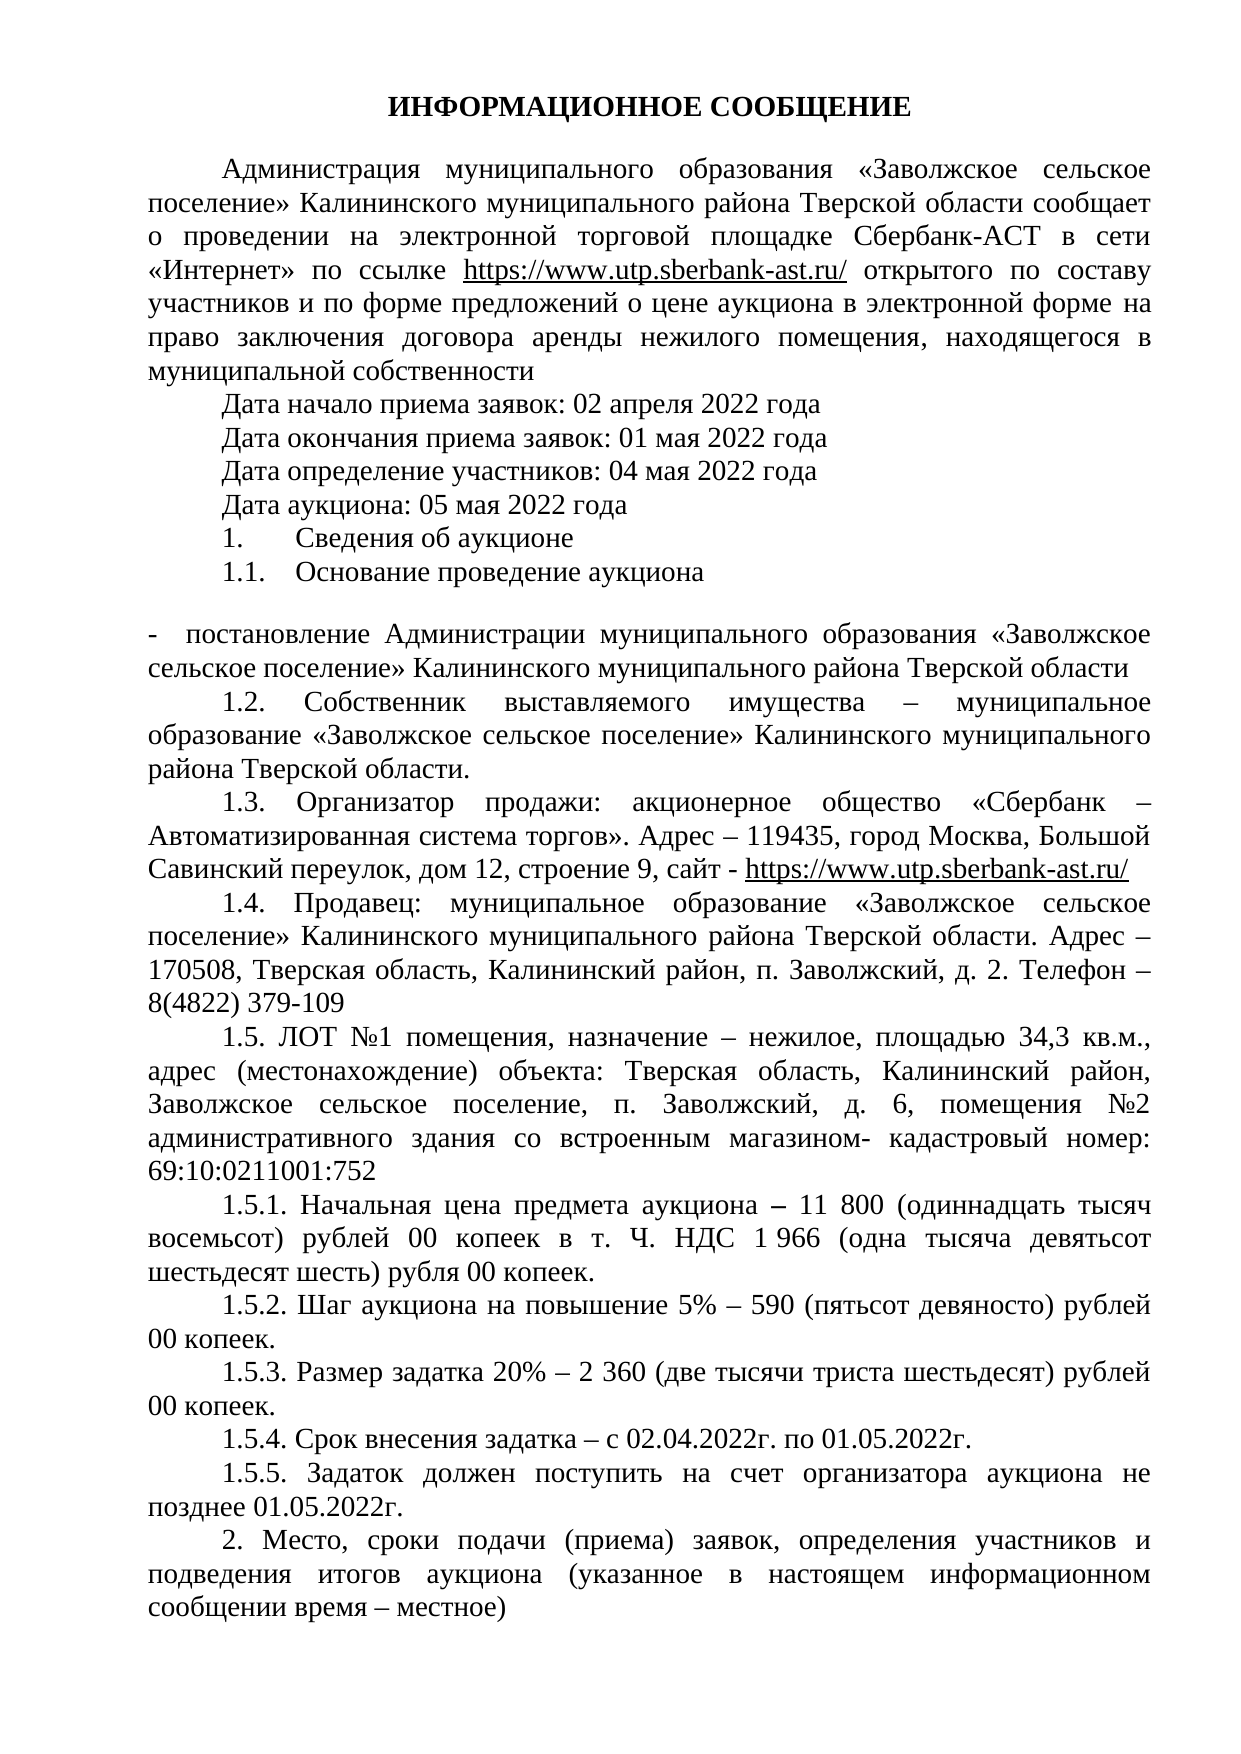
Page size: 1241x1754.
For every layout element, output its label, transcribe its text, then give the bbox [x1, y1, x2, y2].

text 1.5. ЛОТ №1 помещения, назначение – нежилое, площадью 34,3 кв.м., адрес (местонахождение) объекта: Тверская область, Калининский район, Заволжское сельское поселение, п. Заволжский, д. 6, помещения №2 административного здания со встроенным магазином- кадастровый номер: 69:10:0211001:752 [148, 1019, 1152, 1187]
text 1.5.3. Размер задатка 20% – 2 360 (две тысячи триста шестьдесят) рублей 00 копеек. [148, 1354, 1152, 1422]
list Дата аукциона: 05 мая 2022 года [148, 487, 1152, 520]
list Администрация муниципального образования «Заволжское сельское поселение» Калининского муниципального района Тверской области сообщает о проведении на электронной торговой площадке Сбербанк-АСТ в сети «Интернет» по ссылке https://www.utp.sberbank-ast.ru/ открытого по составу участников и по форме предложений о цене аукциона в электронной форме на право заключения договора аренды нежилого помещения, находящегося в муниципальной собственности [148, 151, 1152, 386]
text 2. Место, сроки подачи (приема) заявок, определения участников и подведения итогов аукциона (указанное в настоящем информационном сообщении время – местное) [148, 1522, 1152, 1623]
list Основание проведение аукциона [148, 554, 1152, 587]
text 1.5.5. Задаток должен поступить на счет организатора аукциона не позднее 01.05.2022г. [148, 1455, 1152, 1522]
text ИНФОРМАЦИОННОЕ СООБЩЕНИЕ [148, 89, 1152, 122]
text 1.5.4. Срок внесения задатка – с 02.04.2022г. по 01.05.2022г. [148, 1422, 1152, 1455]
list Дата окончания приема заявок: 01 мая 2022 года [148, 420, 1152, 453]
text - постановление Администрации муниципального образования «Заволжское сельское поселение» Калининского муниципального района Тверской области [148, 617, 1152, 684]
text 1.3. Организатор продажи: акционерное общество «Сбербанк – Автоматизированная система торгов». Адрес – 119435, город Москва, Большой Савинский переулок, дом 12, строение 9, сайт - https://www.utp.sberbank-ast.ru/ [148, 784, 1152, 885]
text 1.5.1. Начальная цена предмета аукциона – 11 800 (одиннадцать тысяч восемьсот) рублей 00 копеек в т. Ч. НДС 1 966 (одна тысяча девятьсот шестьдесят шесть) рубля 00 копеек. [148, 1187, 1152, 1287]
list Дата определение участников: 04 мая 2022 года [148, 453, 1152, 487]
list Сведения об аукционе [148, 520, 1152, 554]
text 1.5.2. Шаг аукциона на повышение 5% – 590 (пятьсот девяносто) рублей 00 копеек. [148, 1287, 1152, 1354]
list Дата начало приема заявок: 02 апреля 2022 года [148, 386, 1152, 420]
text 1.4. Продавец: муниципальное образование «Заволжское сельское поселение» Калининского муниципального района Тверской области. Адрес – 170508, Тверская область, Калининский район, п. Заволжский, д. 2. Телефон – 8(4822) 379-109 [148, 885, 1152, 1019]
text 1.2. Собственник выставляемого имущества – муниципальное образование «Заволжское сельское поселение» Калининского муниципального района Тверской области. [148, 684, 1152, 784]
